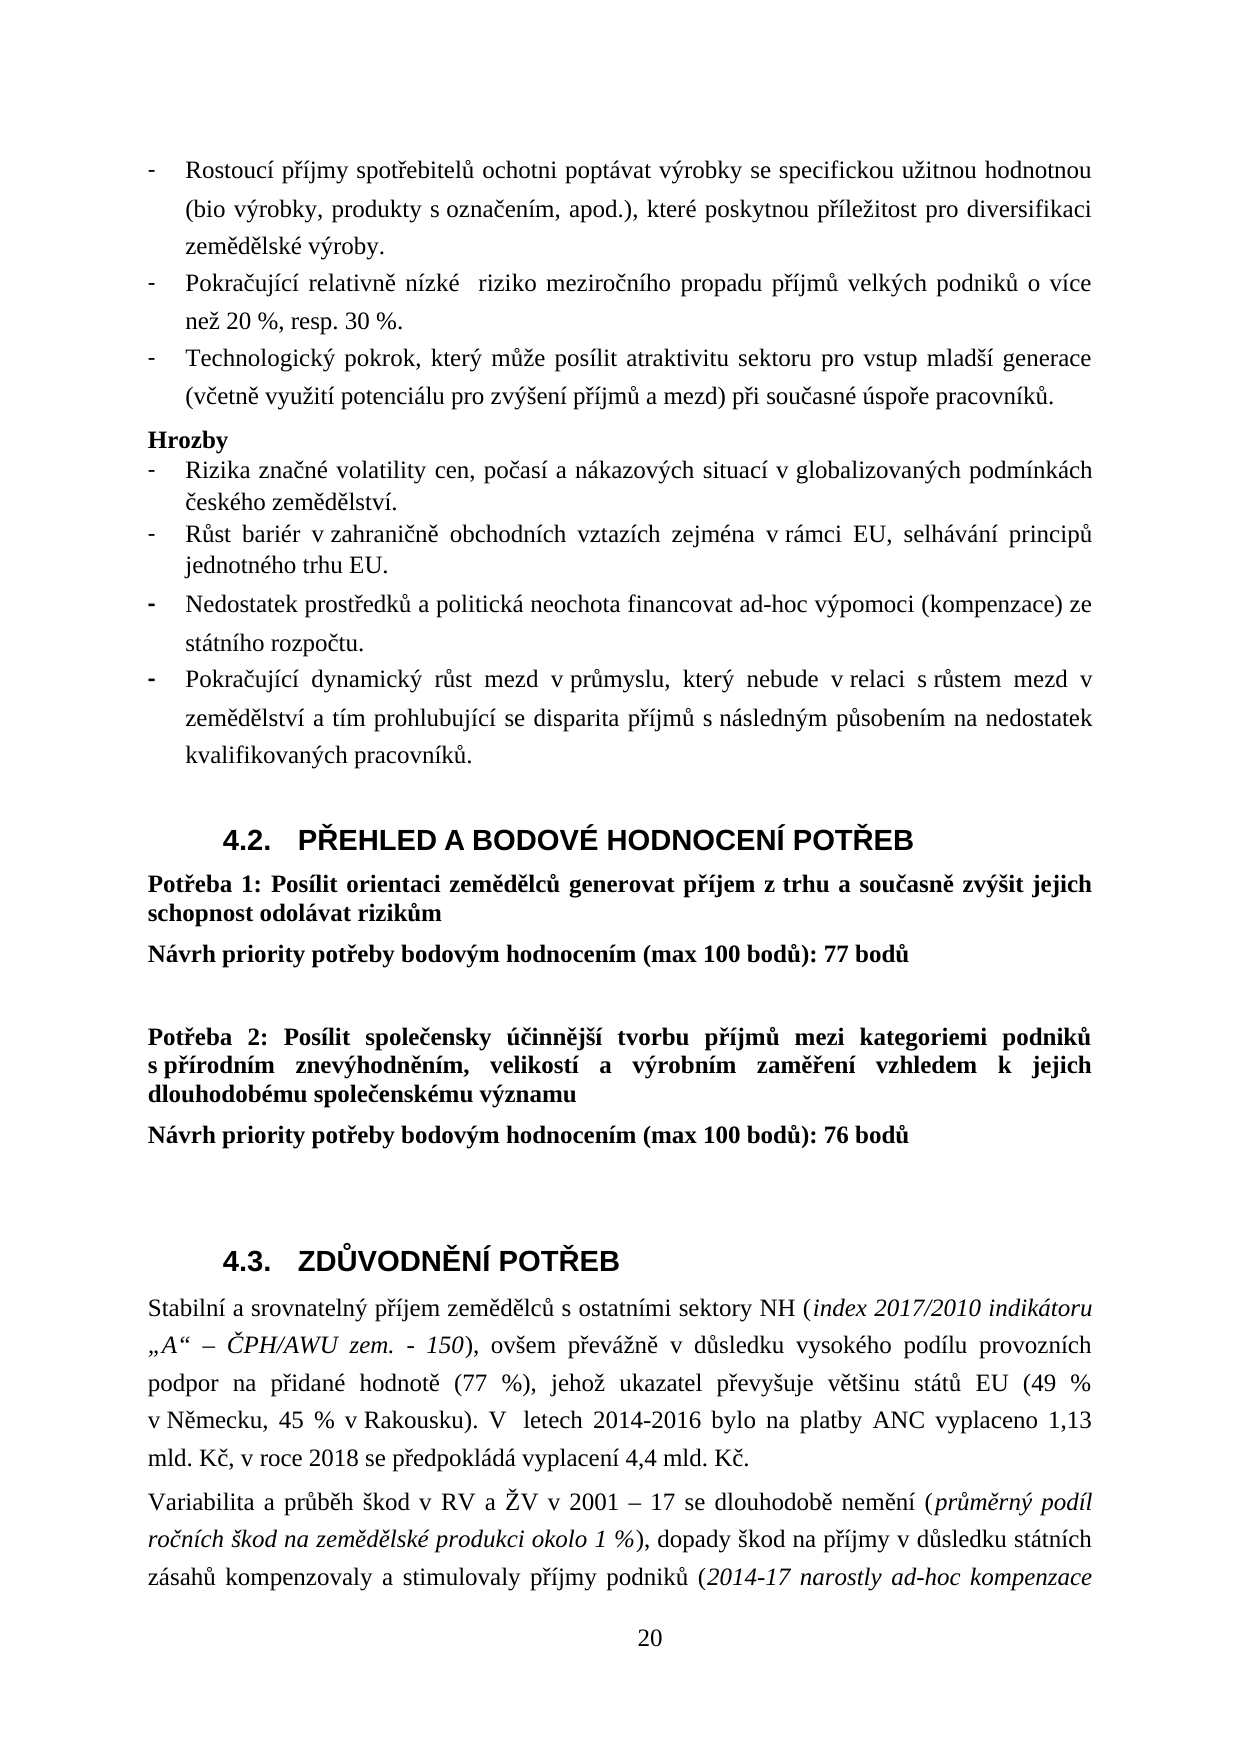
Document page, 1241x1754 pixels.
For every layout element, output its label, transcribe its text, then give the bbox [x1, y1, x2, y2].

text Stabilní a srovnatelný příjem zemědělců s ostatními sektory NH (index 2017/2010 indikátoru „A“ – ČPH/AWU zem. - 150), ovšem převážně v důsledku vysokého podílu provozních podpor na přidané hodnotě (77 %), jehož ukazatel převyšuje většinu států EU (49 % v Německu, 45 % v Rakousku). V letech 2014-2016 bylo na platby ANC vyplaceno 1,13 mld. Kč, v roce 2018 se předpokládá vyplacení 4,4 mld. Kč. [148, 1284, 1092, 1472]
text Návrh priority potřeby bodovým hodnocením (max 100 bodů): 76 bodů [148, 1120, 1092, 1149]
text Hrozby [148, 416, 1092, 454]
list Technologický pokrok, který může posílit atraktivitu sektoru pro vstup mladší generace (včetně využití potenciálu pro zvýšení příjmů a mezd) při současné úspoře pracovníků. [148, 335, 1092, 410]
list Pokračující dynamický růst mezd v průmyslu, který nebude v relaci s růstem mezd v zemědělství a tím prohlubující se disparita příjmů s následným působením na nedostatek kvalifikovaných pracovníků. [148, 657, 1092, 769]
subtitle PŘEHLED a bodové hodnocení POTŘEB [223, 819, 1092, 857]
list Nedostatek prostředků a politická neochota financovat ad-hoc výpomoci (kompenzace) ze státního rozpočtu. [148, 582, 1092, 657]
list Pokračující relativně nízké riziko meziročního propadu příjmů velkých podniků o více než 20 %, resp. 30 %. [148, 260, 1092, 335]
text Potřeba 1: Posílit orientaci zemědělců generovat příjem z trhu a současně zvýšit jejich schopnost odolávat rizikům [148, 869, 1092, 927]
text Potřeba 2: Posílit společensky účinnější tvorbu příjmů mezi kategoriemi podniků s přírodním znevýhodněním, velikostí a výrobním zaměření vzhledem k jejich dlouhodobému společenskému významu [148, 1022, 1092, 1108]
subtitle ZDŮVODNĚNÍ POTŘEB [223, 1240, 1092, 1278]
list Růst bariér v zahraničně obchodních vztazích zejména v rámci EU, selhávání principů jednotného trhu EU. [148, 518, 1092, 579]
list Rostoucí příjmy spotřebitelů ochotni poptávat výrobky se specifickou užitnou hodnotnou (bio výrobky, produkty s označením, apod.), které poskytnou příležitost pro diversifikaci zemědělské výroby. [148, 148, 1092, 260]
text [148, 1478, 1092, 1590]
list Rizika značné volatility cen, počasí a nákazových situací v globalizovaných podmínkách českého zemědělství. [148, 454, 1092, 516]
text Návrh priority potřeby bodovým hodnocením (max 100 bodů): 77 bodů [148, 939, 1092, 968]
